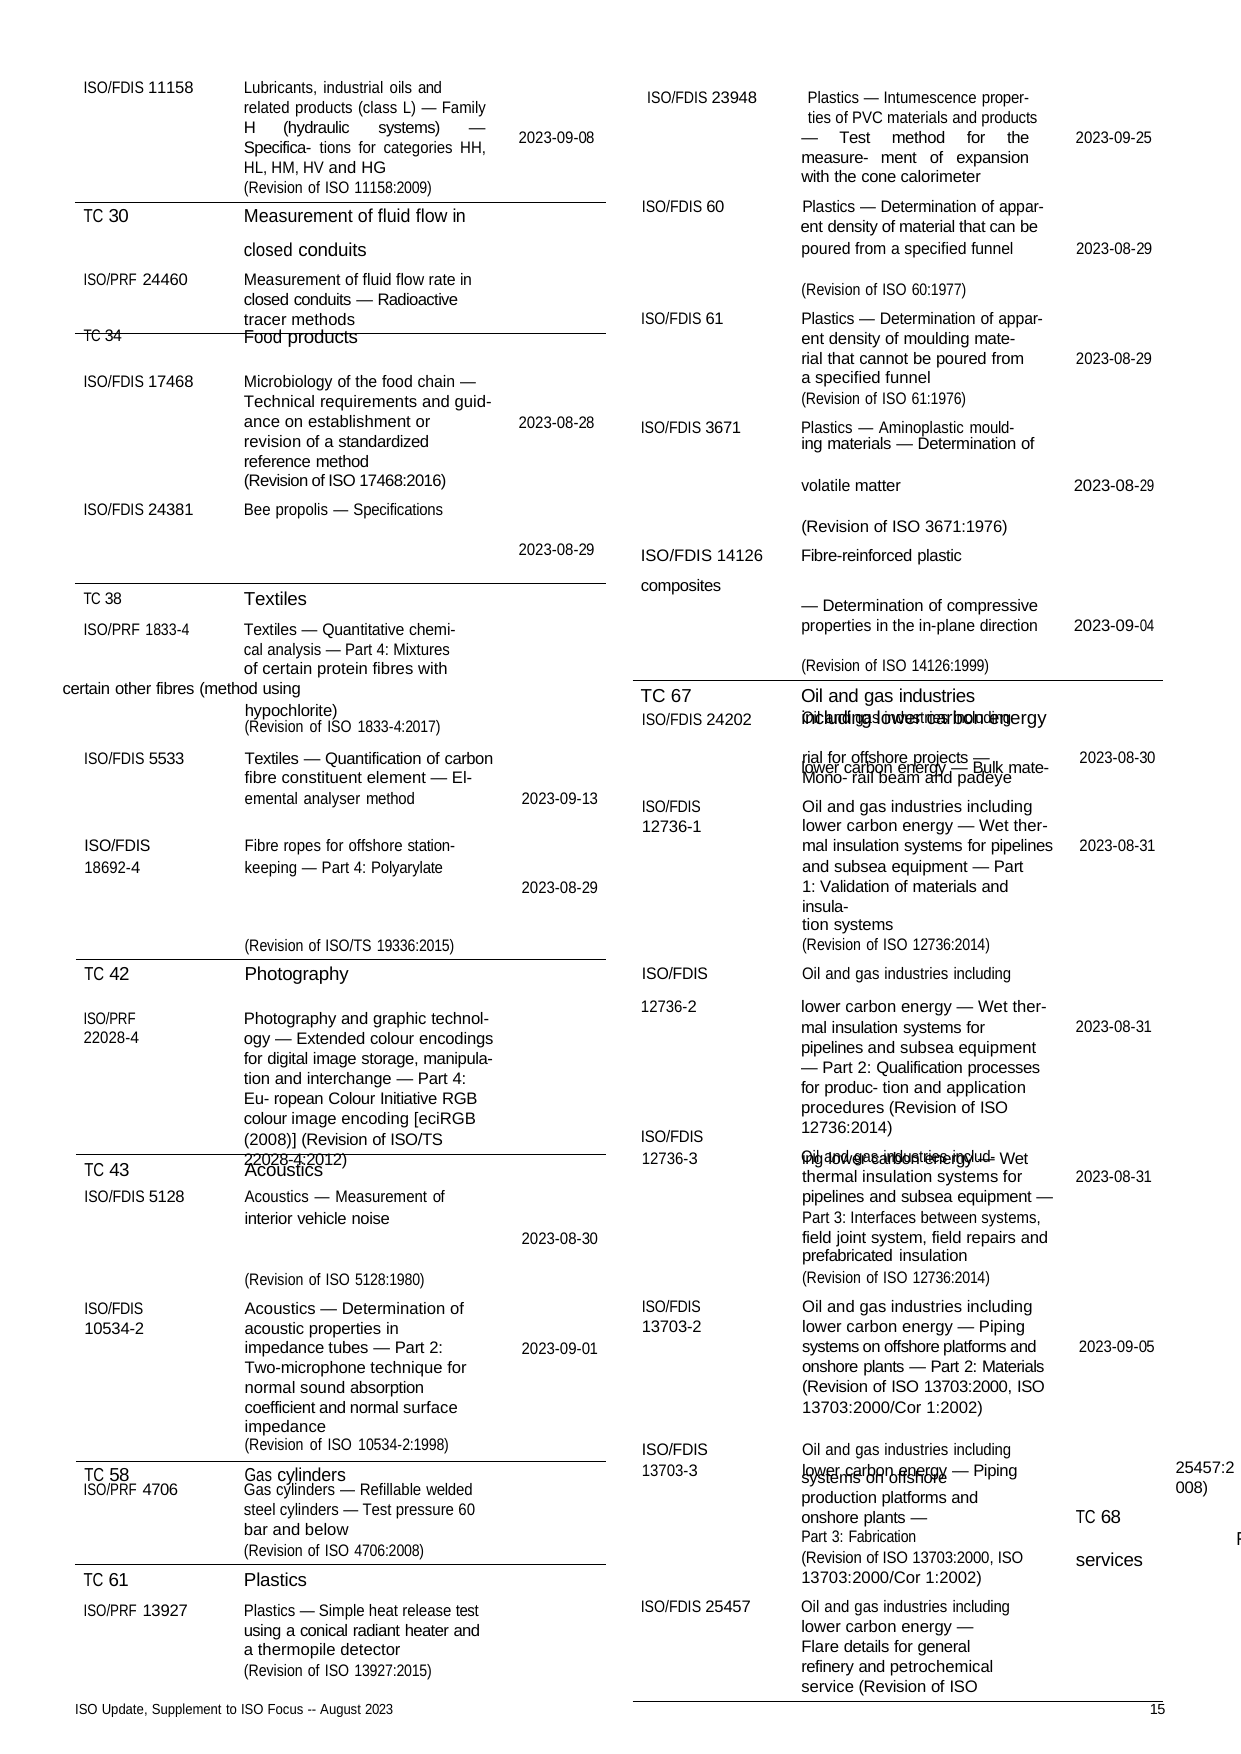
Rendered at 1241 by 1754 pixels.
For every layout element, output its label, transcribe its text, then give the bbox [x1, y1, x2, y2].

text ISO/PRF 22028-4 [83, 1009, 140, 1047]
text 2023-08-29 [518, 540, 601, 559]
text 2023-09-25 [1075, 128, 1178, 147]
text ISO/FDIS 25457 Oil and gas industries including [641, 1597, 1029, 1616]
text 12736-2 [641, 997, 706, 1016]
text TC 38 Textiles [83, 588, 485, 610]
text (Revision of ISO 60:1977) [801, 280, 1178, 299]
text using a conical radiant heater and a thermopile detector [244, 1620, 493, 1659]
text ISO/PRF 24460 Measurement of fluid flow rate in [83, 270, 477, 289]
text ties of PVC materials and products [620, 108, 1037, 127]
text cal analysis — Part 4: Mixtures of certain protein fibres with [244, 639, 459, 678]
text 2023-09-08 [518, 128, 601, 147]
text ISO/FDIS 17468 Microbiology of the food chain — [83, 372, 491, 391]
text properties in the in-plane direction 2023-09-04 [801, 615, 1178, 634]
text systems on offshore production platforms and onshore plants — [801, 1468, 1025, 1527]
text ISO/FDIS 23948 Plastics — Intumescence proper- [620, 88, 1029, 107]
text ISO/FDIS 60 Plastics — Determination of appar- [620, 196, 1044, 216]
text 2023-08-31 [1075, 1017, 1178, 1036]
text ISO/PRF 13927 Plastics — Simple heat release test [83, 1600, 493, 1619]
text Oil and gas industries includ- [801, 1147, 1047, 1166]
text 2023-09-05 [62, 1337, 1155, 1356]
text ent density of material that can be [620, 216, 1038, 236]
text ISO/FDIS 3671 Plastics — Aminoplastic mould- [641, 418, 1037, 437]
text (Revision of ISO 14126:1999) [801, 656, 1178, 675]
text steel cylinders — Test pressure 60 bar and below [244, 1500, 493, 1539]
text poured from a specified funnel 2023-08-29 [801, 239, 1178, 258]
text (Revision of ISO 13703:2000, ISO 13703:2000/Cor 1:2002) [801, 1548, 1025, 1587]
text lower carbon energy — Wet ther- mal insulation systems for pipelines and subsea equipment — Part 2: Qualification processes for produc- tion and application procedures (Revision of ISO 12736:2014) [801, 997, 1047, 1137]
text 2023-08-28 [518, 412, 601, 432]
text 2023-08-29 [1076, 348, 1178, 368]
text lower carbon energy — Bulk mate- [938, 758, 1178, 777]
text (Revision of ISO 17468:2016) ISO/FDIS 24381 Bee propolis — Specifications [83, 471, 450, 519]
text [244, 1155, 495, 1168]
text Part 3: Fabrication [801, 1527, 1029, 1546]
text — Determination of compressive [801, 595, 1178, 614]
text ISO/FDIS [641, 1127, 706, 1146]
text ISO/PRF 4706 Gas cylinders — Refillable welded [83, 1480, 493, 1499]
text ISO/FDIS 11158 Lubricants, industrial oils and [83, 78, 490, 97]
text (Revision of ISO 11158:2009) [244, 178, 490, 197]
subtitle TC 67 Oil and gas industries including lower carbon energy [640, 685, 1047, 729]
text ing materials — Determination of [801, 438, 1037, 453]
text ISO/PRF 1833-4 Textiles — Quantitative chemi- [83, 619, 485, 638]
subtitle TC 61 Plastics [83, 1569, 493, 1591]
text Technical requirements and guid- ance on establishment or revision of a standardized reference method [244, 392, 492, 471]
subtitle TC 30 Measurement of fluid flow in [83, 207, 490, 226]
text ISO/FDIS 61 Plastics — Determination of appar- [641, 309, 1178, 328]
text certain other fibres (method using [62, 679, 485, 698]
text ent density of moulding mate- [801, 329, 1178, 348]
text related products (class L) — Family H (hydraulic systems) — Specifica- tions for categories HH, HL, HM, HV and HG [244, 98, 486, 177]
text Photography and graphic technol- ogy — Extended colour encodings for digital image storage, manipula- tion and interchange — Part 4: Eu- ropean Colour Initiative RGB colour image encoding [eciRGB (2008)] (Revision of ISO/TS 22028-4:2012) [244, 1009, 495, 1154]
text volatile matter 2023-08-29 [801, 476, 1178, 495]
text (Revision of ISO 3671:1976) ISO/FDIS 14126 Fibre-reinforced plastic composites [641, 507, 1045, 594]
text closed conduits — Radioactive tracer methods [244, 290, 477, 329]
text rial that cannot be poured from a specified funnel [801, 348, 1031, 387]
text (Revision of ISO 4706:2008) [244, 1541, 493, 1560]
text lower carbon energy — Flare details for general refinery and petrochemical service (Revision of ISO 25457:2008) [801, 1617, 1014, 1696]
text (Revision of ISO 61:1976) [801, 389, 1037, 408]
text — Test method for the measure- ment of expansion with the cone calorimeter [801, 128, 1029, 186]
text 2023-08-31 [1075, 1167, 1178, 1186]
text (Revision of ISO 13927:2015) [244, 1661, 493, 1680]
subtitle closed conduits [244, 239, 477, 260]
subtitle TC 68 Financial services [1076, 1506, 1178, 1571]
